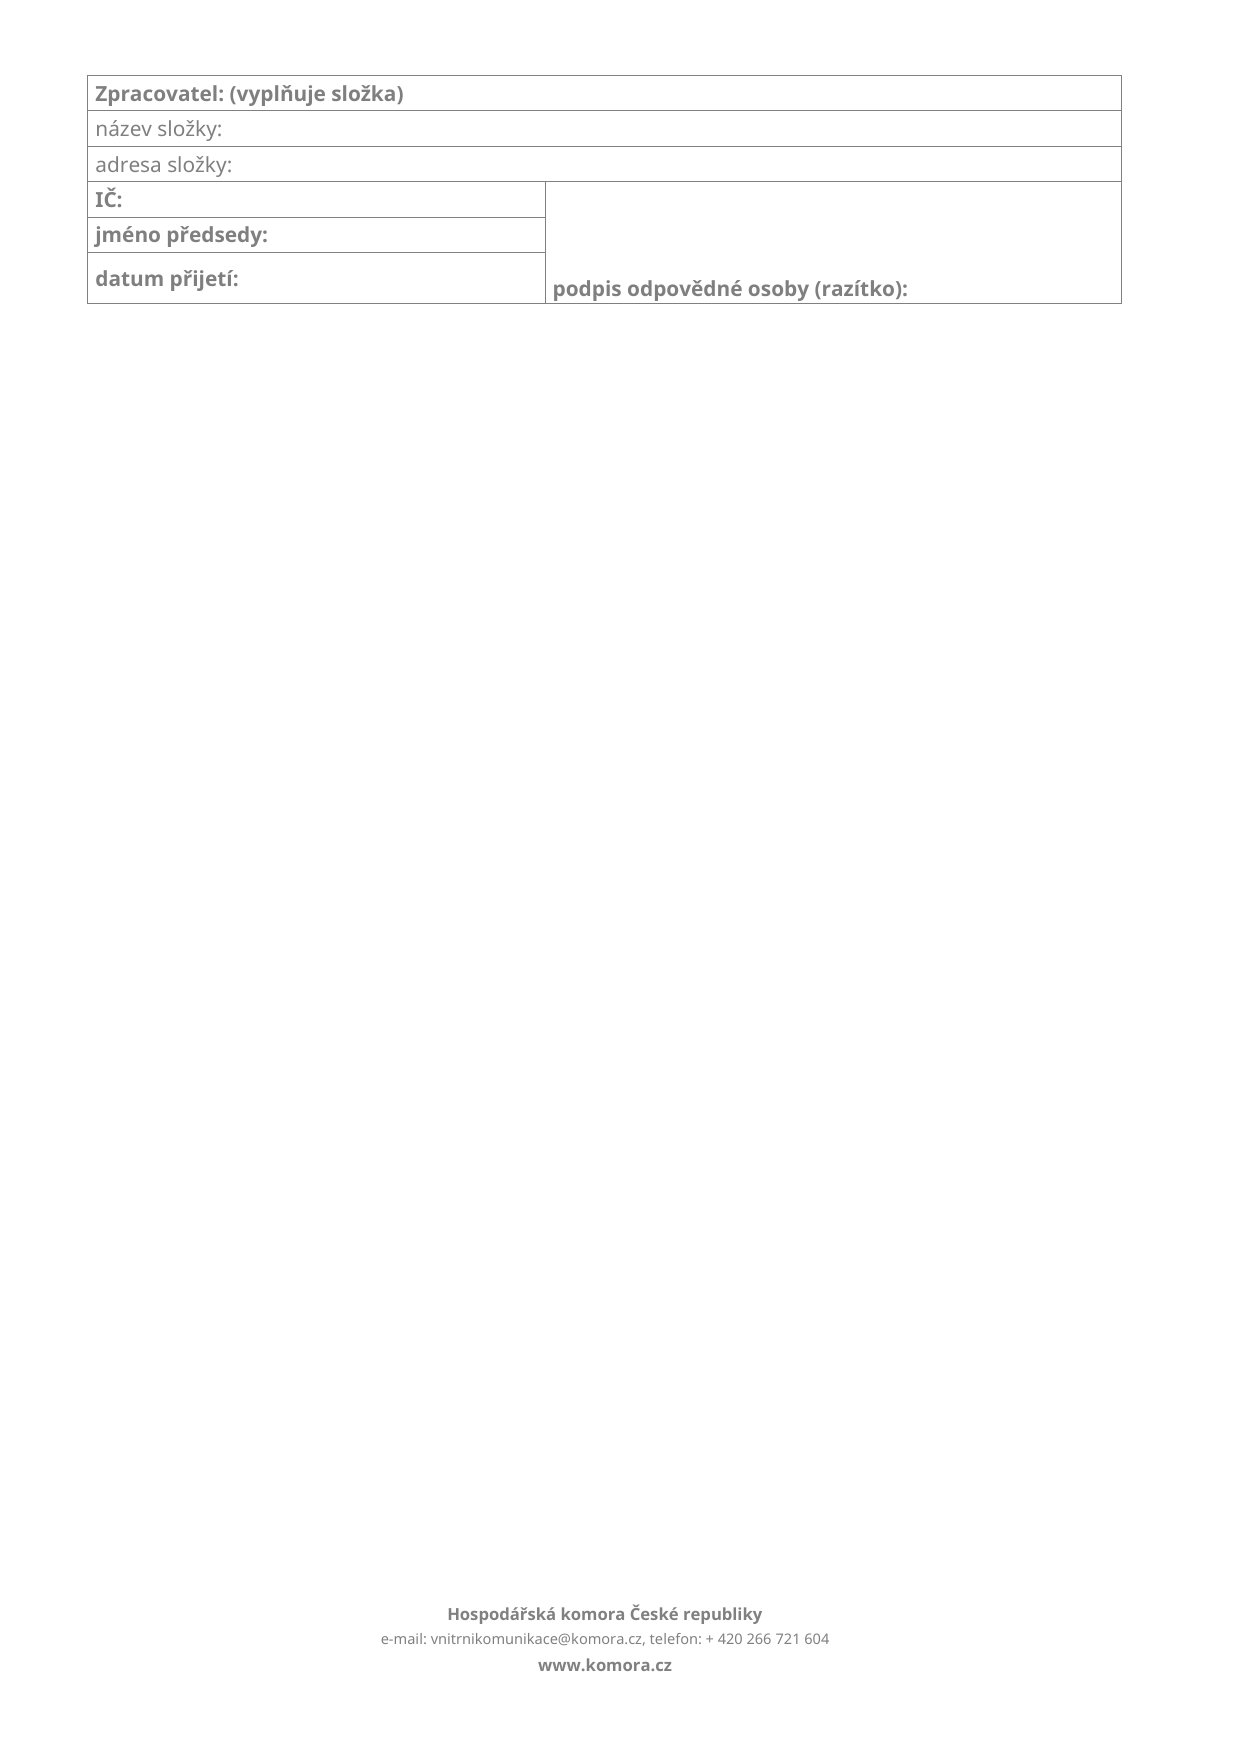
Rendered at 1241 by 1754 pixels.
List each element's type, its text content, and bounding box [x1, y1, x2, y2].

table_cell IČ: [88, 182, 545, 217]
table_cell datum přijetí: [88, 253, 545, 303]
table_cell adresa složky: [88, 147, 1121, 181]
table_cell název složky: [88, 111, 1121, 146]
table_cell jméno předsedy: [88, 218, 545, 252]
table_cell Zpracovatel: (vyplňuje složka) [88, 76, 1121, 110]
table_cell podpis odpovědné osoby (razítko): [546, 182, 1121, 303]
